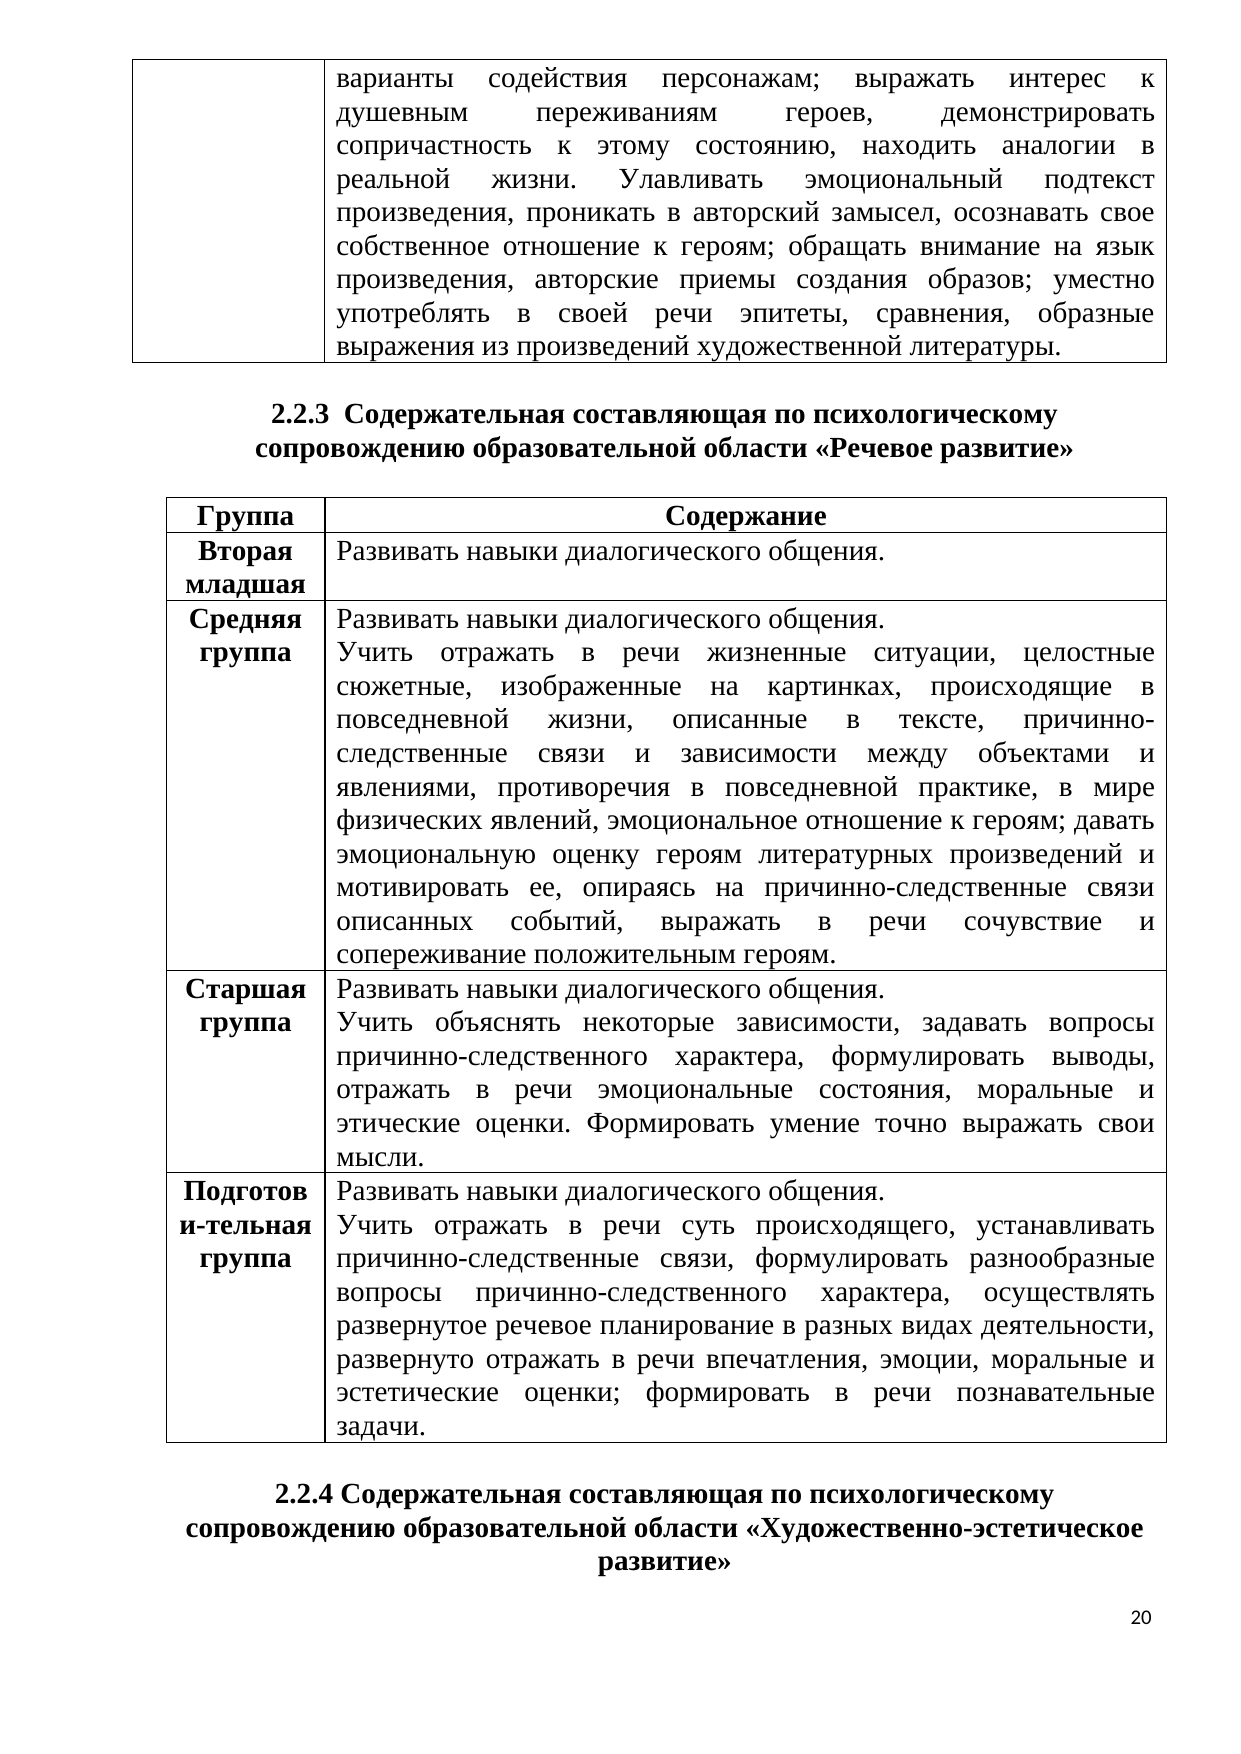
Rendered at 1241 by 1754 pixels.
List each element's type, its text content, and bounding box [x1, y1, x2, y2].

table_cell Подготови-тельная группа [167, 1173, 324, 1442]
text 2.2.4 Содержательная составляющая по психологическому сопровождению образовательной области «Художественно-эстетическое развитие» [177, 1476, 1152, 1577]
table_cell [325, 60, 1166, 362]
table_cell Развивать навыки диалогического общения. Учить отражать в речи суть происходящего, устанавливать причинно-следственные связи, формулировать разнообразные вопросы причинно-следственного характера, осуществлять развернутое речевое планирование в разных видах деятельности, развернуто отражать в речи впечатления, эмоции, моральные и эстетические оценки; формировать в речи познавательные задачи. [326, 1173, 1166, 1442]
table_cell Развивать навыки диалогического общения. [326, 533, 1166, 600]
text 2.2.3 Содержательная составляющая по психологическому сопровождению образовательной области «Речевое развитие» [177, 397, 1152, 464]
table_cell Вторая младшая [167, 533, 324, 600]
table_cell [133, 60, 324, 362]
table_cell Старшая группа [167, 971, 324, 1172]
table_cell Развивать навыки диалогического общения. Учить отражать в речи жизненные ситуации, целостные сюжетные, изображенные на картинках, происходящие в повседневной жизни, описанные в тексте, причинно-следственные связи и зависимости между объектами и явлениями, противоречия в повседневной практике, в мире физических явлений, эмоциональное отношение к героям; давать эмоциональную оценку героям литературных произведений и мотивировать ее, опираясь на причинно-следственные связи описанных событий, выражать в речи сочувствие и сопереживание положительным героям. [326, 601, 1166, 970]
table_cell Средняя группа [167, 601, 324, 970]
table_header Группа [167, 498, 324, 532]
table_cell Развивать навыки диалогического общения. Учить объяснять некоторые зависимости, задавать вопросы причинно-следственного характера, формулировать выводы, отражать в речи эмоциональные состояния, моральные и этические оценки. Формировать умение точно выражать свои мысли. [326, 971, 1166, 1172]
table_header Содержание [326, 498, 1166, 532]
